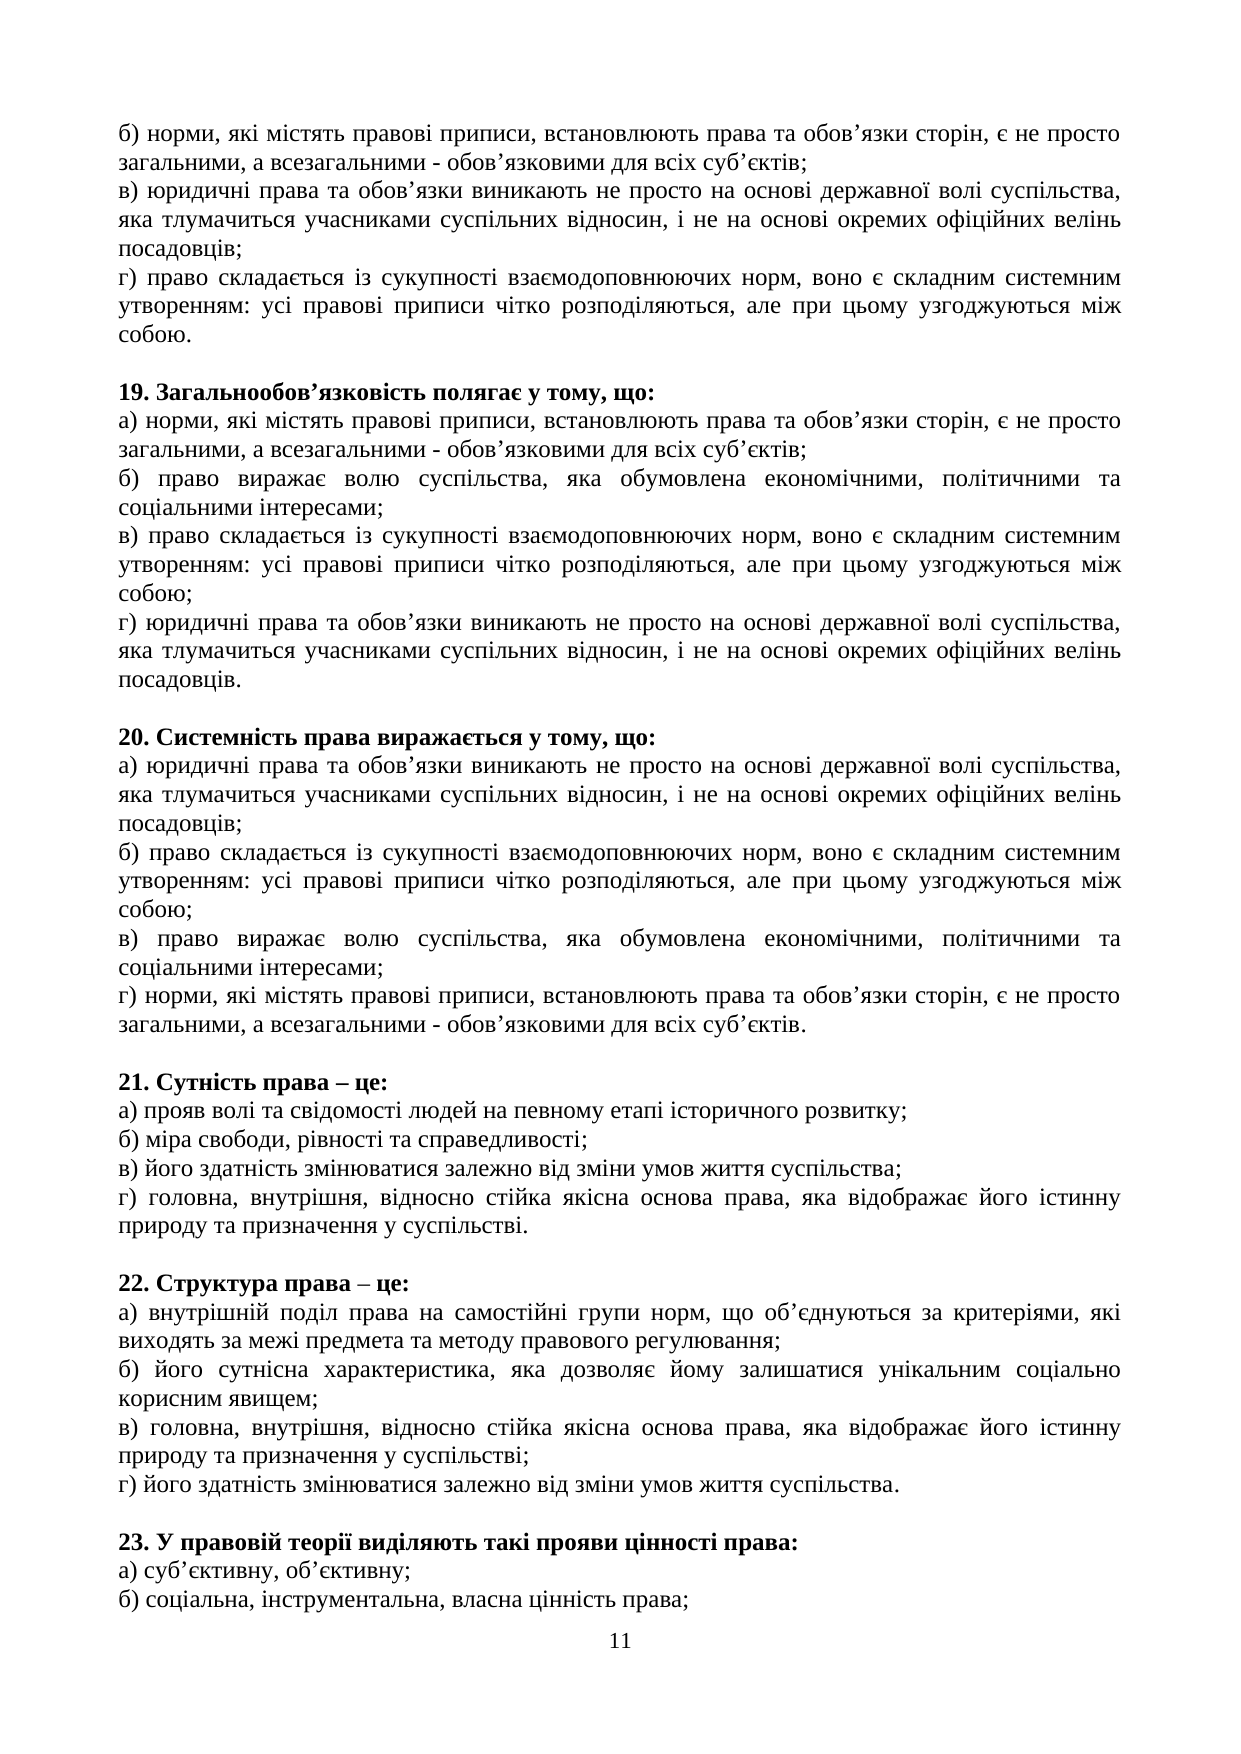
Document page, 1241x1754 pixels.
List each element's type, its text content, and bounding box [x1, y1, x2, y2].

text б) міра свободи, рівності та справедливості; [118, 1124, 1122, 1153]
text а) суб’єктивну, об’єктивну; [118, 1556, 1122, 1584]
text б) соціальна, інструментальна, власна цінність права; [118, 1584, 1122, 1613]
text в) головна, внутрішня, відносно стійка якісна основа права, яка відображає його істинну природу та призначення у суспільстві; [118, 1412, 1122, 1469]
text а) норми, які містять правові приписи, встановлюють права та обов’язки сторін, є не просто загальними, а всезагальними - обов’язковими для всіх суб’єктів; [118, 406, 1122, 463]
text б) норми, які містять правові приписи, встановлюють права та обов’язки сторін, є не просто загальними, а всезагальними - обов’язковими для всіх суб’єктів; [118, 118, 1122, 176]
text 23. У правовій теорії виділяють такі прояви цінності права: [118, 1527, 1122, 1556]
text в) юридичні права та обов’язки виникають не просто на основі державної волі суспільства, яка тлумачиться учасниками суспільних відносин, і не на основі окремих офіційних велінь посадовців; [118, 176, 1122, 262]
text в) право виражає волю суспільства, яка обумовлена економічними, політичними та соціальними інтересами; [118, 923, 1122, 981]
text г) його здатність змінюватися залежно від зміни умов життя суспільства. [118, 1469, 1122, 1498]
text а) прояв волі та свідомості людей на певному етапі історичного розвитку; [118, 1096, 1122, 1124]
text 21. Сутність права – це: [118, 1067, 1122, 1096]
text 20. Системність права виражається у тому, що: [118, 722, 1122, 751]
text б) право виражає волю суспільства, яка обумовлена економічними, політичними та соціальними інтересами; [118, 463, 1122, 521]
text а) юридичні права та обов’язки виникають не просто на основі державної волі суспільства, яка тлумачиться учасниками суспільних відносин, і не на основі окремих офіційних велінь посадовців; [118, 751, 1122, 837]
text б) право складається із сукупності взаємодоповнюючих норм, воно є складним системним утворенням: усі правові приписи чітко розподіляються, але при цьому узгоджуються між собою; [118, 837, 1122, 923]
text б) його сутнісна характеристика, яка дозволяє йому залишатися унікальним соціально корисним явищем; [118, 1354, 1122, 1412]
text г) юридичні права та обов’язки виникають не просто на основі державної волі суспільства, яка тлумачиться учасниками суспільних відносин, і не на основі окремих офіційних велінь посадовців. [118, 607, 1122, 693]
text в) його здатність змінюватися залежно від зміни умов життя суспільства; [118, 1153, 1122, 1182]
text 19. Загальнообов’язковість полягає у тому, що: [118, 377, 1122, 406]
text г) головна, внутрішня, відносно стійка якісна основа права, яка відображає його істинну природу та призначення у суспільстві. [118, 1182, 1122, 1239]
text 22. Структура права – це: [118, 1268, 1122, 1297]
text г) норми, які містять правові приписи, встановлюють права та обов’язки сторін, є не просто загальними, а всезагальними - обов’язковими для всіх суб’єктів. [118, 981, 1122, 1038]
text в) право складається із сукупності взаємодоповнюючих норм, воно є складним системним утворенням: усі правові приписи чітко розподіляються, але при цьому узгоджуються між собою; [118, 521, 1122, 607]
text а) внутрішній поділ права на самостійні групи норм, що об’єднуються за критеріями, які виходять за межі предмета та методу правового регулювання; [118, 1297, 1122, 1354]
text г) право складається із сукупності взаємодоповнюючих норм, воно є складним системним утворенням: усі правові приписи чітко розподіляються, але при цьому узгоджуються між собою. [118, 262, 1122, 348]
